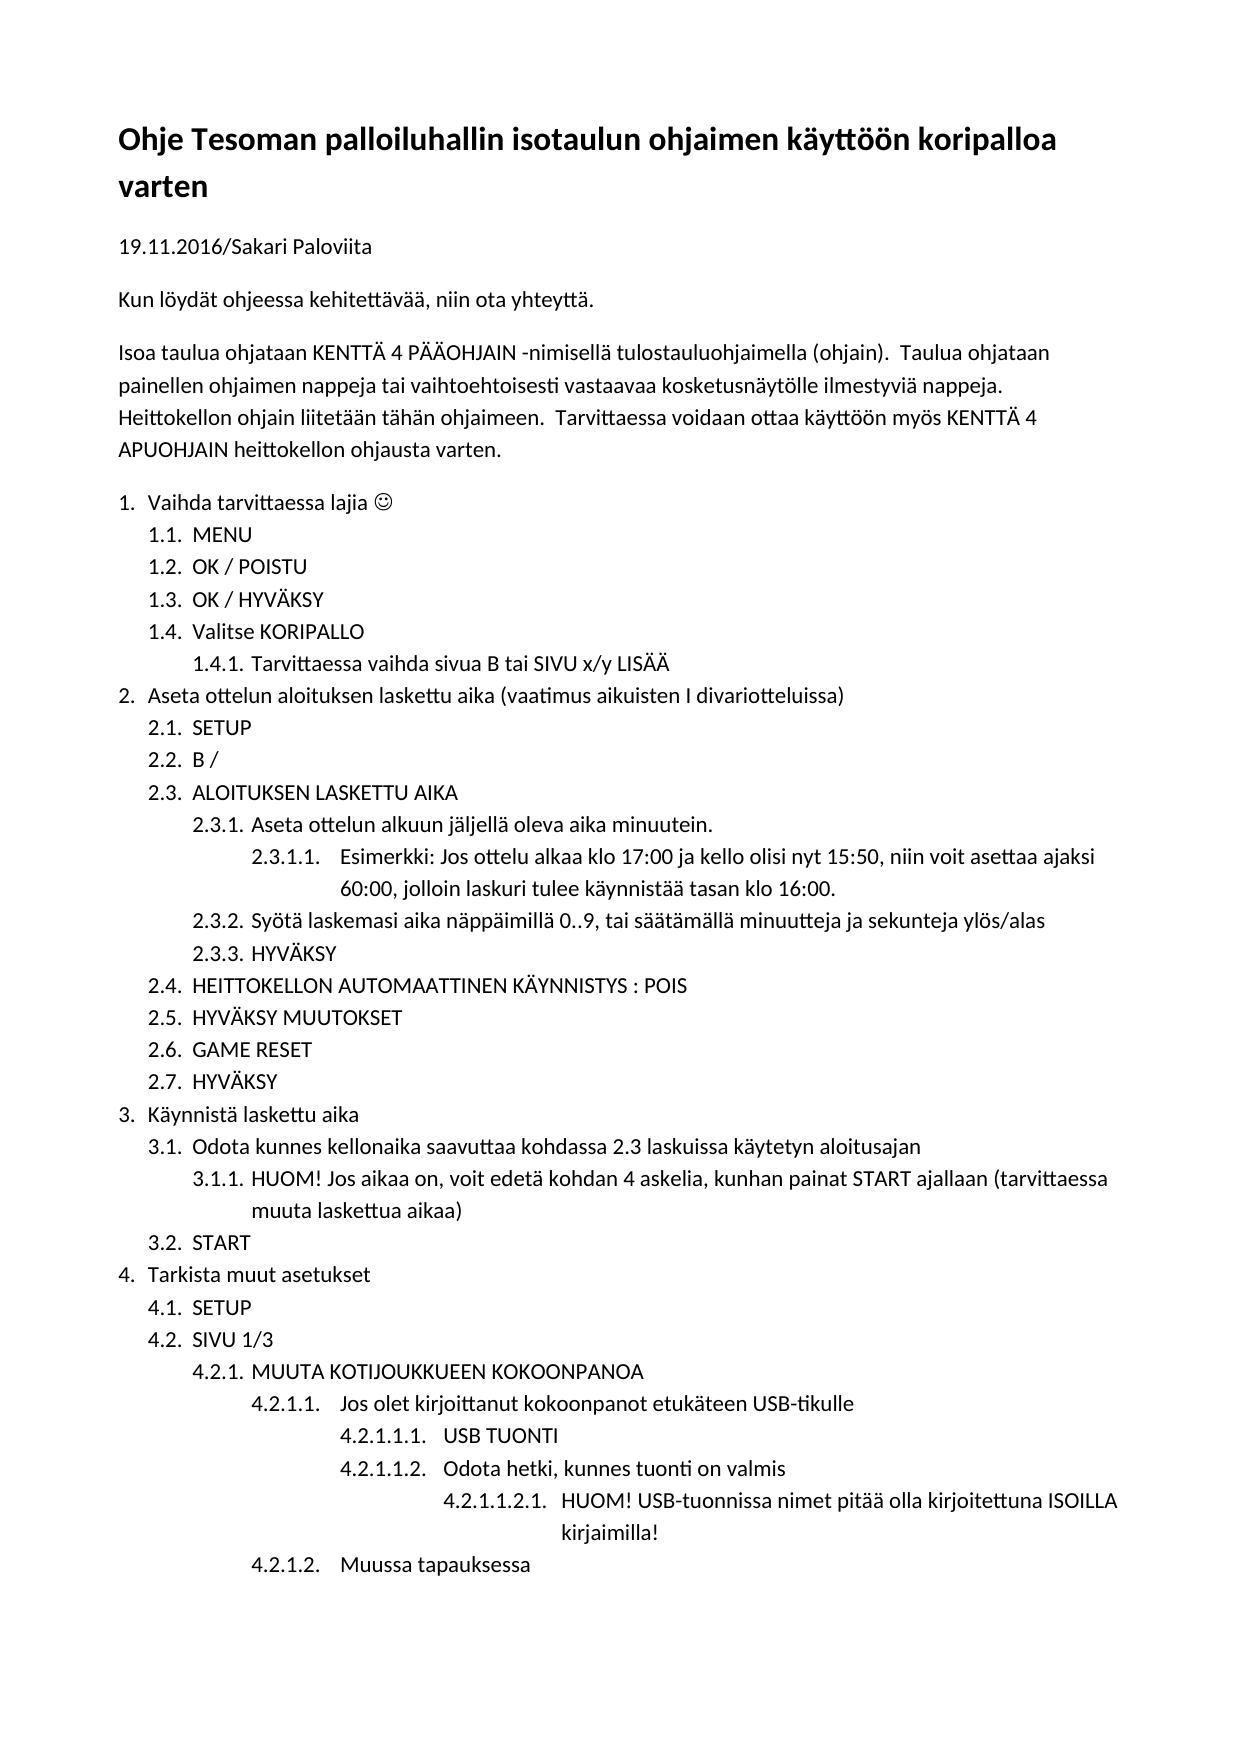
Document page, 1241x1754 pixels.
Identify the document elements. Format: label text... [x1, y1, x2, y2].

list Syötä laskemasi aika näppäimillä 0..9, tai säätämällä minuutteja ja sekunteja ylös/alas [192, 907, 1122, 934]
list Aseta ottelun alkuun jäljellä oleva aika minuutein. [192, 810, 1122, 838]
list Vaihda tarvittaessa lajia [118, 488, 1122, 516]
text 19.11.2016/Sakari Paloviita [118, 232, 1122, 261]
list MENU [148, 520, 1122, 548]
list Tarkista muut asetukset [118, 1261, 1122, 1289]
list MUUTA KOTIJOUKKUEEN KOKOONPANOA [192, 1357, 1122, 1385]
list USB TUONTI [340, 1422, 1122, 1449]
list HYVÄKSY MUUTOKSET [148, 1003, 1122, 1031]
list SIVU 1/3 [148, 1325, 1122, 1353]
text Kun löydät ohjeessa kehitettävää, niin ota yhteyttä. [118, 286, 1122, 313]
text Isoa taulua ohjataan KENTTÄ 4 PÄÄOHJAIN -nimisellä tulostauluohjaimella (ohjain). Taulua ohjataan painellen ohjaimen nappeja tai vaihtoehtoisesti vastaavaa kosketusnäytölle ilmestyviä nappeja. Heittokellon ohjain liitetään tähän ohjaimeen. Tarvittaessa voidaan ottaa käyttöön myös KENTTÄ 4 APUOHJAIN heittokellon ohjausta varten. [118, 338, 1122, 463]
list OK / HYVÄKSY [148, 585, 1122, 613]
list Odota kunnes kellonaika saavuttaa kohdassa 2.3 laskuissa käytetyn aloitusajan [148, 1132, 1122, 1160]
list Jos olet kirjoittanut kokoonpanot etukäteen USB-tikulle [251, 1389, 1122, 1417]
list HUOM! USB-tuonnissa nimet pitää olla kirjoitettuna ISOILLA kirjaimilla! [443, 1486, 1122, 1546]
list SETUP [148, 713, 1122, 741]
list B / [148, 746, 1122, 774]
list START [148, 1228, 1122, 1256]
list ALOITUKSEN LASKETTU AIKA [148, 778, 1122, 806]
list SETUP [148, 1293, 1122, 1321]
list HUOM! Jos aikaa on, voit edetä kohdan 4 askelia, kunhan painat START ajallaan (tarvittaessa muuta laskettua aikaa) [192, 1164, 1122, 1224]
list Muussa tapauksessa [251, 1550, 1122, 1578]
list OK / POISTU [148, 552, 1122, 581]
list Käynnistä laskettu aika [118, 1100, 1122, 1128]
list GAME RESET [148, 1035, 1122, 1063]
list HEITTOKELLON AUTOMAATTINEN KÄYNNISTYS : POIS [148, 971, 1122, 999]
list Odota hetki, kunnes tuonti on valmis [340, 1454, 1122, 1482]
list Valitse KORIPALLO [148, 617, 1122, 645]
list HYVÄKSY [148, 1067, 1122, 1096]
text Ohje Tesoman palloiluhallin isotaulun ohjaimen käyttöön koripalloa varten [118, 118, 1122, 206]
list Tarvittaessa vaihda sivua B tai SIVU x/y LISÄÄ [192, 649, 1122, 677]
list Aseta ottelun aloituksen laskettu aika (vaatimus aikuisten I divariotteluissa) [118, 681, 1122, 709]
list HYVÄKSY [192, 939, 1122, 967]
list Esimerkki: Jos ottelu alkaa klo 17:00 ja kello olisi nyt 15:50, niin voit asettaa ajaksi 60:00, jolloin laskuri tulee käynnistää tasan klo 16:00. [251, 842, 1122, 902]
